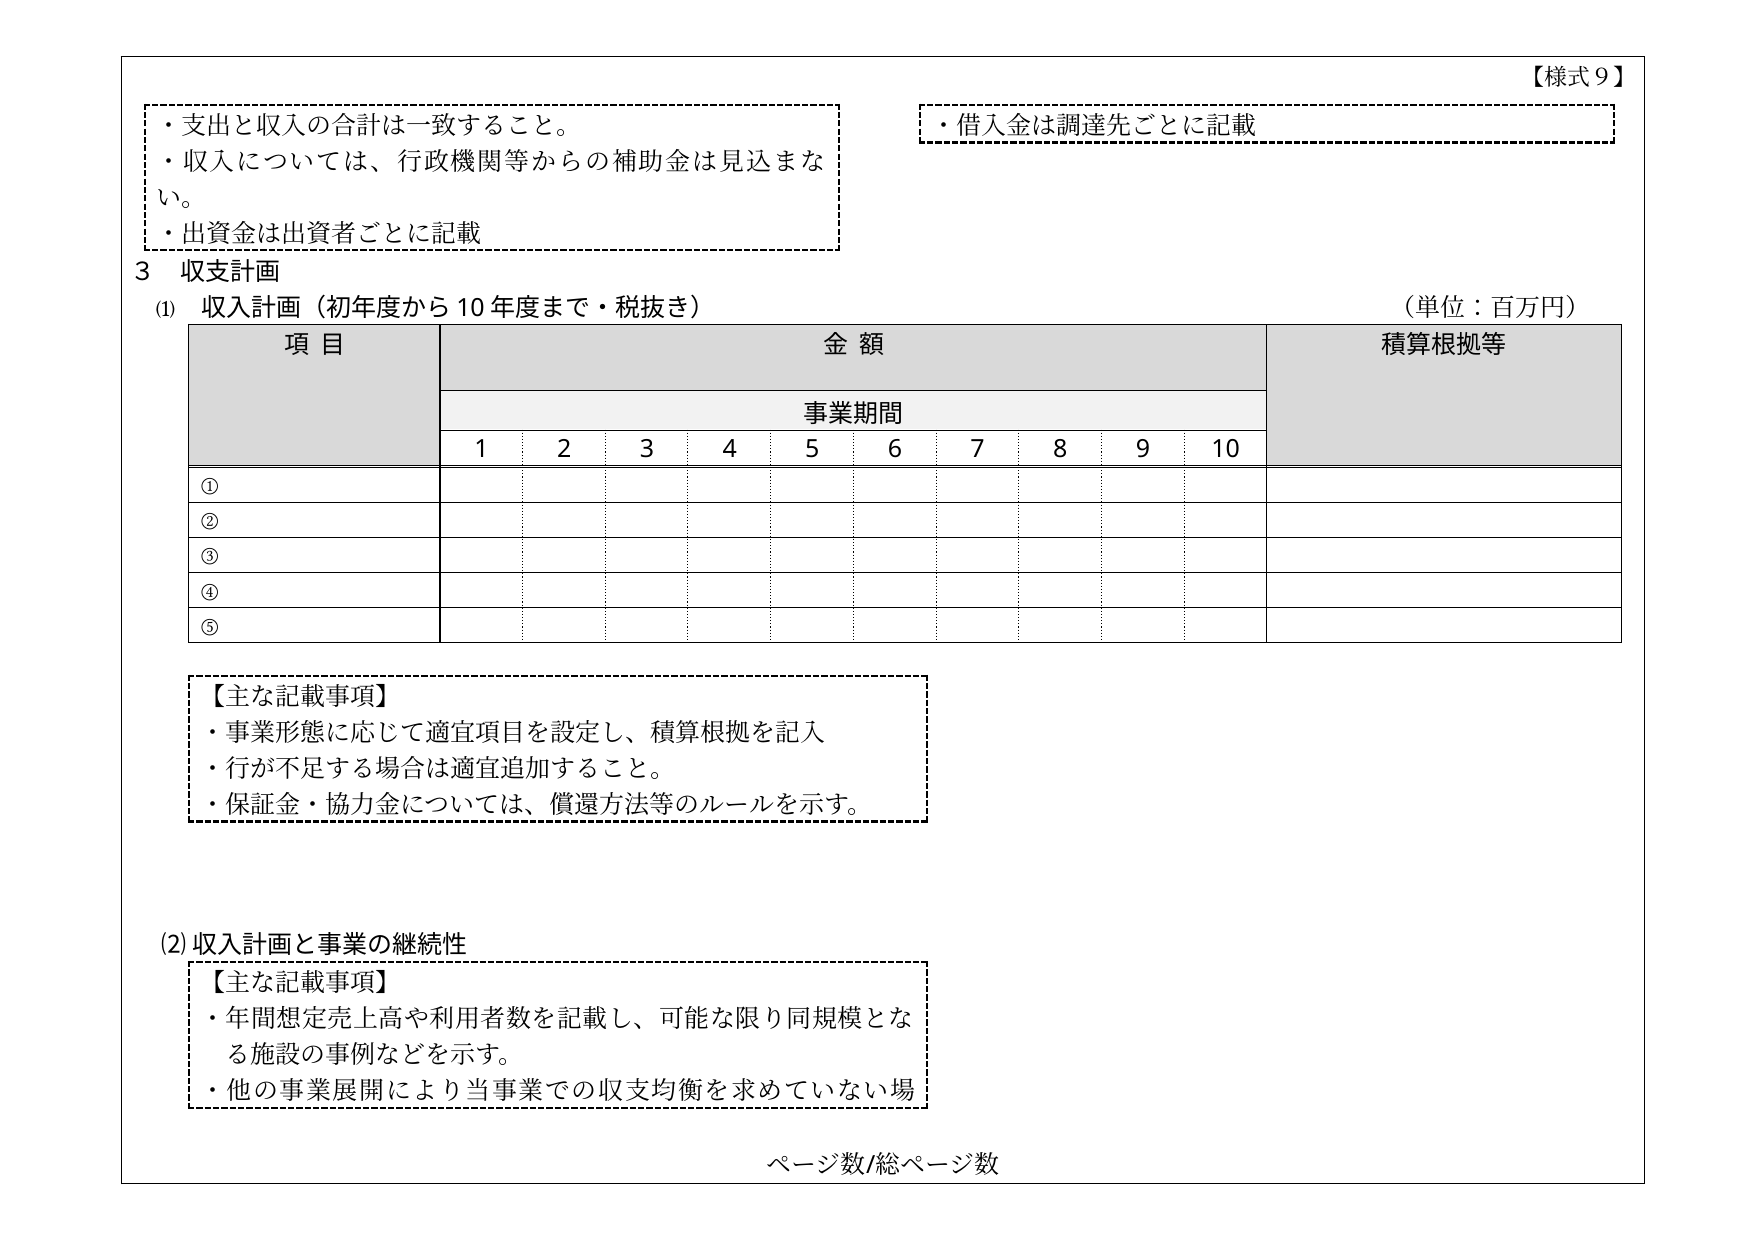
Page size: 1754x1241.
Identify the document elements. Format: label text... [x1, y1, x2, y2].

table_cell [688, 538, 771, 572]
table_cell 事業期間 [441, 391, 1266, 429]
table_cell [523, 608, 605, 642]
table_header 【主な記載事項】 ・支出と収入の合計は一致すること。 ・収入については、行政機関等からの補助金は見込まない。 ・出資金は出資者ごとに記載 ・借入金は調達先ごとに記載 [145, 104, 839, 249]
table_cell [605, 538, 688, 572]
table_cell [441, 573, 522, 607]
table_cell [1184, 608, 1266, 642]
table_header 積算根拠等 [1267, 325, 1621, 465]
table_cell [1184, 538, 1266, 572]
table_cell [236, 538, 439, 572]
table_cell [771, 573, 853, 607]
table_cell [236, 468, 439, 502]
table_cell ④ [189, 573, 236, 607]
table_cell [771, 503, 853, 537]
table_cell ⑤ [189, 608, 236, 642]
table_cell [1267, 538, 1621, 572]
table_cell [936, 608, 1019, 642]
text ３ 収支計画 [130, 251, 1636, 288]
table_cell 8 [1019, 431, 1101, 465]
table_cell [1101, 608, 1184, 642]
table_cell [936, 503, 1019, 537]
table_cell [1184, 503, 1266, 537]
table_cell [853, 538, 936, 572]
table_cell [1267, 608, 1621, 642]
table_cell ③ [189, 538, 236, 572]
table_cell [1019, 468, 1101, 502]
table_cell [771, 608, 853, 642]
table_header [189, 961, 927, 1107]
table_cell [688, 573, 771, 607]
table_cell [441, 503, 522, 537]
table_cell [1184, 573, 1266, 607]
table_cell [688, 503, 771, 537]
table_cell [441, 608, 522, 642]
table_cell ② [189, 503, 236, 537]
table_cell [853, 573, 936, 607]
table_cell [605, 608, 688, 642]
table_cell [1267, 503, 1621, 537]
table_cell 4 [688, 431, 771, 465]
table_cell [1101, 503, 1184, 537]
table_cell [771, 468, 853, 502]
table_cell [605, 503, 688, 537]
table_cell [771, 538, 853, 572]
table_cell [523, 503, 605, 537]
table_cell [1019, 503, 1101, 537]
table_cell 7 [936, 431, 1019, 465]
table_cell [1019, 538, 1101, 572]
table_cell [236, 573, 439, 607]
table_cell 6 [853, 431, 936, 465]
table_cell [936, 573, 1019, 607]
table_header 項 目 [189, 325, 439, 465]
table_cell [936, 468, 1019, 502]
table_cell [936, 538, 1019, 572]
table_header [920, 104, 1614, 141]
table_cell [1267, 573, 1621, 607]
table_cell [523, 538, 605, 572]
table_cell [688, 468, 771, 502]
table_cell ① [189, 468, 236, 502]
table_cell [441, 468, 522, 502]
table_cell 10 [1184, 431, 1266, 465]
text ⑴ 収入計画（初年度から10年度まで・税抜き） （単位：百万円） [130, 288, 1636, 324]
table_cell [523, 573, 605, 607]
table_header 【主な記載事項】 ・事業形態に応じて適宜項目を設定し、積算根拠を記入 ・行が不足する場合は適宜追加すること。 ・保証金・協力金については、償還方法等のルールを示す。 [189, 675, 927, 820]
table_cell [1019, 608, 1101, 642]
table_cell [236, 503, 439, 537]
table_cell [688, 608, 771, 642]
table_cell [1267, 468, 1621, 502]
text ⑵ 収入計画と事業の継続性 [130, 925, 1636, 961]
table_cell [1101, 573, 1184, 607]
table_cell 1 [441, 431, 522, 465]
table_cell [441, 538, 522, 572]
table_cell [236, 608, 439, 642]
table_cell [1101, 538, 1184, 572]
table_cell [1019, 573, 1101, 607]
table_cell [523, 468, 605, 502]
table_cell [853, 608, 936, 642]
table_cell 3 [605, 431, 688, 465]
table_cell 5 [771, 431, 853, 465]
table_header 金 額 [441, 325, 1266, 390]
table_cell [605, 468, 688, 502]
table_cell [1184, 468, 1266, 502]
table_cell [853, 468, 936, 502]
table_cell [853, 503, 936, 537]
table_cell [1101, 468, 1184, 502]
table_cell [605, 573, 688, 607]
table_cell 9 [1101, 431, 1184, 465]
table_cell 2 [523, 431, 605, 465]
